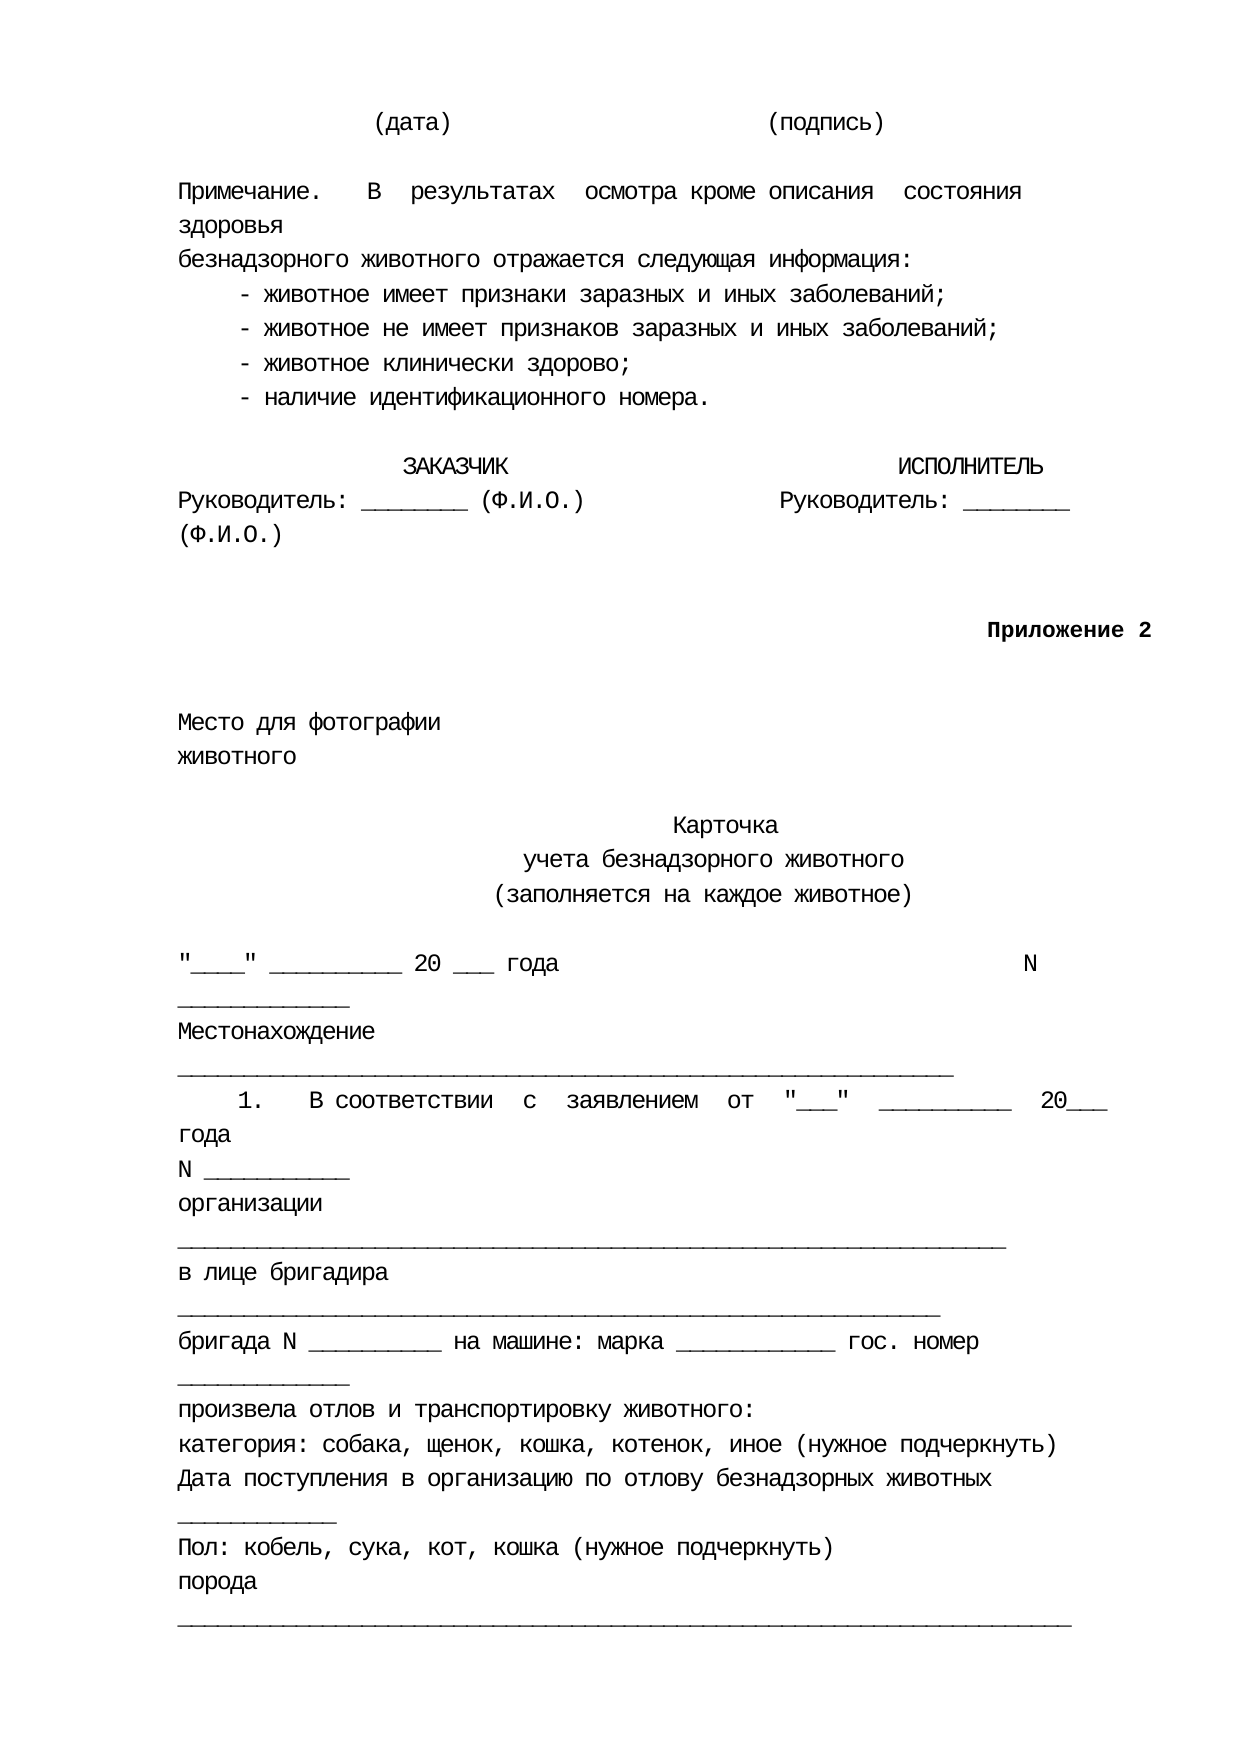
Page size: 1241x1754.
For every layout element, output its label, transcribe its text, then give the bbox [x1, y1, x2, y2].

text учета безнадзорного животного [177, 841, 1152, 875]
text Приложение 2 [177, 610, 1152, 644]
text (дата) (подпись) [177, 103, 1152, 138]
text - животное клинически здорово; [177, 344, 1152, 378]
text Место для фотографии [177, 669, 1152, 738]
text ЗАКАЗЧИК ИСПОЛНИТЕЛЬ [177, 413, 1152, 482]
text - животное не имеет признаков заразных и иных заболеваний; [177, 310, 1152, 344]
text животного [177, 738, 1152, 772]
text "____" __________ 20 ___ года N _____________ [177, 910, 1152, 1013]
text порода ____________________________________________________________________ [177, 1563, 1152, 1632]
text Примечание. В результатах осмотра кроме описания состояния здоровья [177, 138, 1152, 241]
text категория: собака, щенок, кошка, котенок, иное (нужное подчеркнуть) [177, 1425, 1152, 1460]
text N ___________ [177, 1150, 1152, 1185]
text (заполняется на каждое животное) [177, 875, 1152, 910]
text Карточка [177, 772, 1152, 841]
text Дата поступления в организацию по отлову безнадзорных животных ____________ [177, 1460, 1152, 1528]
text бригада N __________ на машине: марка ____________ гос. номер _____________ [177, 1322, 1152, 1391]
text 1. В соответствии с заявлением от "___" __________ 20___ года [177, 1082, 1152, 1150]
text - наличие идентификационного номера. [177, 378, 1152, 413]
text Местонахождение ___________________________________________________________ [177, 1013, 1152, 1082]
text в лице бригадира __________________________________________________________ [177, 1253, 1152, 1322]
text безнадзорного животного отражается следующая информация: [177, 241, 1152, 275]
text Руководитель: ________ (Ф.И.О.) Руководитель: ________ (Ф.И.О.) [177, 482, 1152, 550]
text Пол: кобель, сука, кот, кошка (нужное подчеркнуть) [177, 1528, 1152, 1563]
text - животное имеет признаки заразных и иных заболеваний; [177, 275, 1152, 310]
text произвела отлов и транспортировку животного: [177, 1391, 1152, 1425]
text организации _______________________________________________________________ [177, 1185, 1152, 1253]
